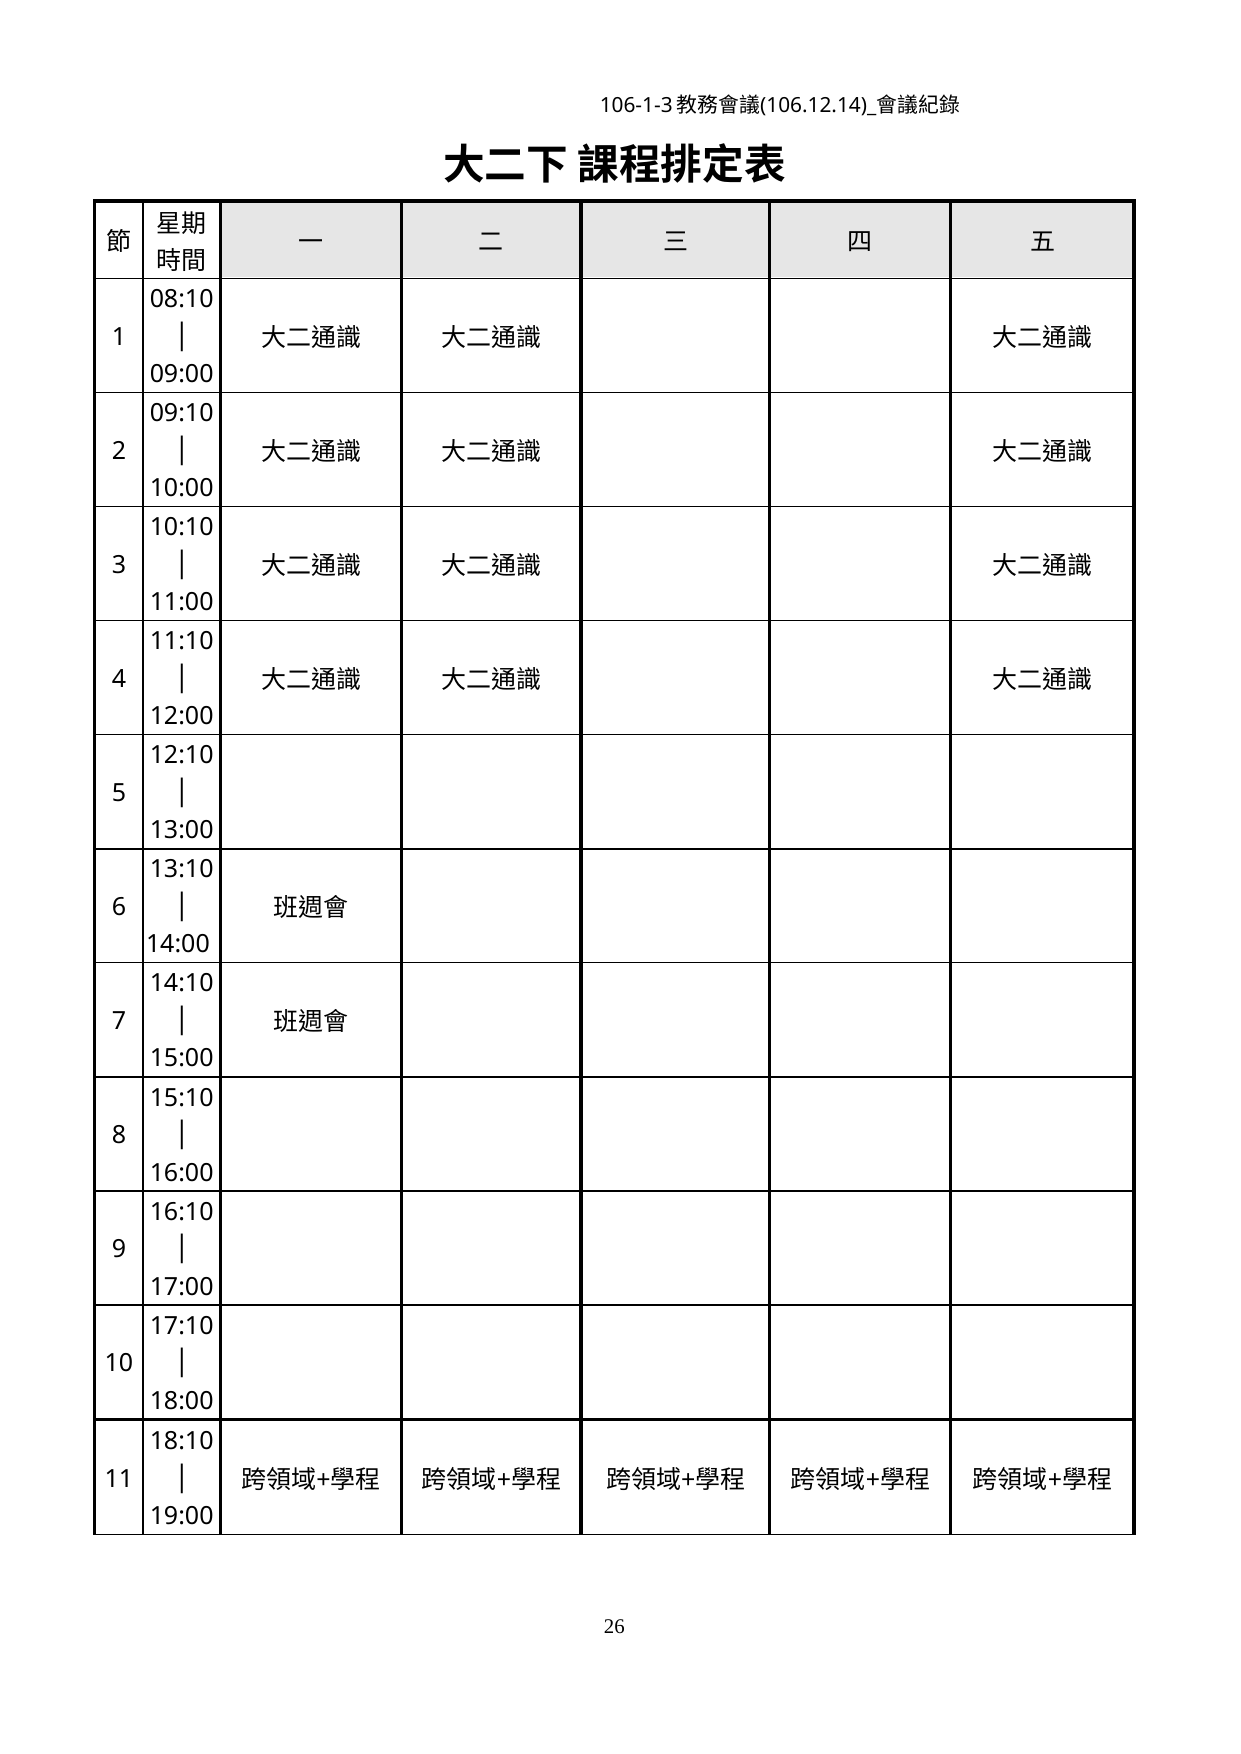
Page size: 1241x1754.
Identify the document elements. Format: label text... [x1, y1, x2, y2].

table_cell 大二通識 [952, 393, 1132, 506]
table_cell 17:10 │ 18:00 [144, 1306, 219, 1418]
table_cell [771, 621, 949, 734]
table_cell [952, 735, 1132, 848]
table_cell 10:10 │ 11:00 [144, 507, 219, 620]
table_cell 9 [96, 1192, 142, 1304]
table_cell 16:10 │ 17:00 [144, 1192, 219, 1304]
table_cell 2 [96, 393, 142, 506]
table_cell [222, 1306, 400, 1418]
table_cell [952, 963, 1132, 1076]
table_cell 跨領域+學程 [952, 1421, 1132, 1534]
table_cell [403, 850, 579, 962]
table_cell 大二通識 [952, 621, 1132, 734]
table_header 三 [583, 203, 768, 277]
table_cell 大二通識 [222, 621, 400, 734]
table_cell [583, 1192, 768, 1304]
table_cell [771, 963, 949, 1076]
table_cell 7 [96, 963, 142, 1076]
table_cell 大二通識 [403, 621, 579, 734]
table_cell 08:10 │ 09:00 [144, 279, 219, 392]
table_cell [403, 735, 579, 848]
table_cell [583, 963, 768, 1076]
table_cell [771, 735, 949, 848]
table_cell [771, 507, 949, 620]
table_cell 1 [96, 279, 142, 392]
table_cell [403, 1306, 579, 1418]
table_cell 跨領域+學程 [403, 1421, 579, 1534]
table_header 五 [952, 203, 1132, 277]
table_cell [771, 393, 949, 506]
table_cell [403, 1192, 579, 1304]
table_cell 18:10 │ 19:00 [144, 1421, 219, 1534]
table_cell 4 [96, 621, 142, 734]
table_cell 大二通識 [403, 507, 579, 620]
table_cell [222, 735, 400, 848]
table_cell 大二通識 [952, 279, 1132, 392]
table_header 節 [96, 203, 142, 277]
text 大二下 課程排定表 [94, 146, 1134, 188]
table_cell [771, 279, 949, 392]
table_cell [771, 1192, 949, 1304]
table_cell 大二通識 [403, 393, 579, 506]
table_cell [583, 1078, 768, 1190]
table_cell [583, 507, 768, 620]
table_cell 大二通識 [222, 279, 400, 392]
table_cell [771, 1078, 949, 1190]
table_cell 大二通識 [222, 507, 400, 620]
table_cell [583, 735, 768, 848]
table_cell 3 [96, 507, 142, 620]
table_cell 11 [96, 1421, 142, 1534]
table_cell [583, 393, 768, 506]
table_cell 6 [96, 850, 142, 962]
table_cell [952, 850, 1132, 962]
table_cell [403, 963, 579, 1076]
table_cell [583, 621, 768, 734]
table_cell [952, 1078, 1132, 1190]
table_cell 大二通識 [952, 507, 1132, 620]
table_cell 12:10 │ 13:00 [144, 735, 219, 848]
table_header 四 [771, 203, 949, 277]
table_cell [222, 1078, 400, 1190]
table_cell 跨領域+學程 [771, 1421, 949, 1534]
table_cell 大二通識 [403, 279, 579, 392]
table_cell 11:10 │ 12:00 [144, 621, 219, 734]
table_cell 13:10 │ 14:00 [144, 850, 219, 962]
table_cell [222, 1192, 400, 1304]
table_cell [952, 1306, 1132, 1418]
table_cell 10 [96, 1306, 142, 1418]
table_cell 5 [96, 735, 142, 848]
table_header 一 [222, 203, 400, 277]
table_cell [583, 850, 768, 962]
table_cell [771, 850, 949, 962]
table_cell 班週會 [222, 963, 400, 1076]
table_cell 跨領域+學程 [583, 1421, 768, 1534]
table_cell [771, 1306, 949, 1418]
table_cell 09:10 │ 10:00 [144, 393, 219, 506]
table_cell 15:10 │ 16:00 [144, 1078, 219, 1190]
table_cell 班週會 [222, 850, 400, 962]
table_cell [583, 279, 768, 392]
table_cell [403, 1078, 579, 1190]
table_cell [583, 1306, 768, 1418]
table_header 二 [403, 203, 579, 277]
table_cell 8 [96, 1078, 142, 1190]
table_cell [952, 1192, 1132, 1304]
table_header 星期 時間 [144, 203, 219, 277]
table_cell 14:10 │ 15:00 [144, 963, 219, 1076]
table_cell 跨領域+學程 [222, 1421, 400, 1534]
table_cell 大二通識 [222, 393, 400, 506]
